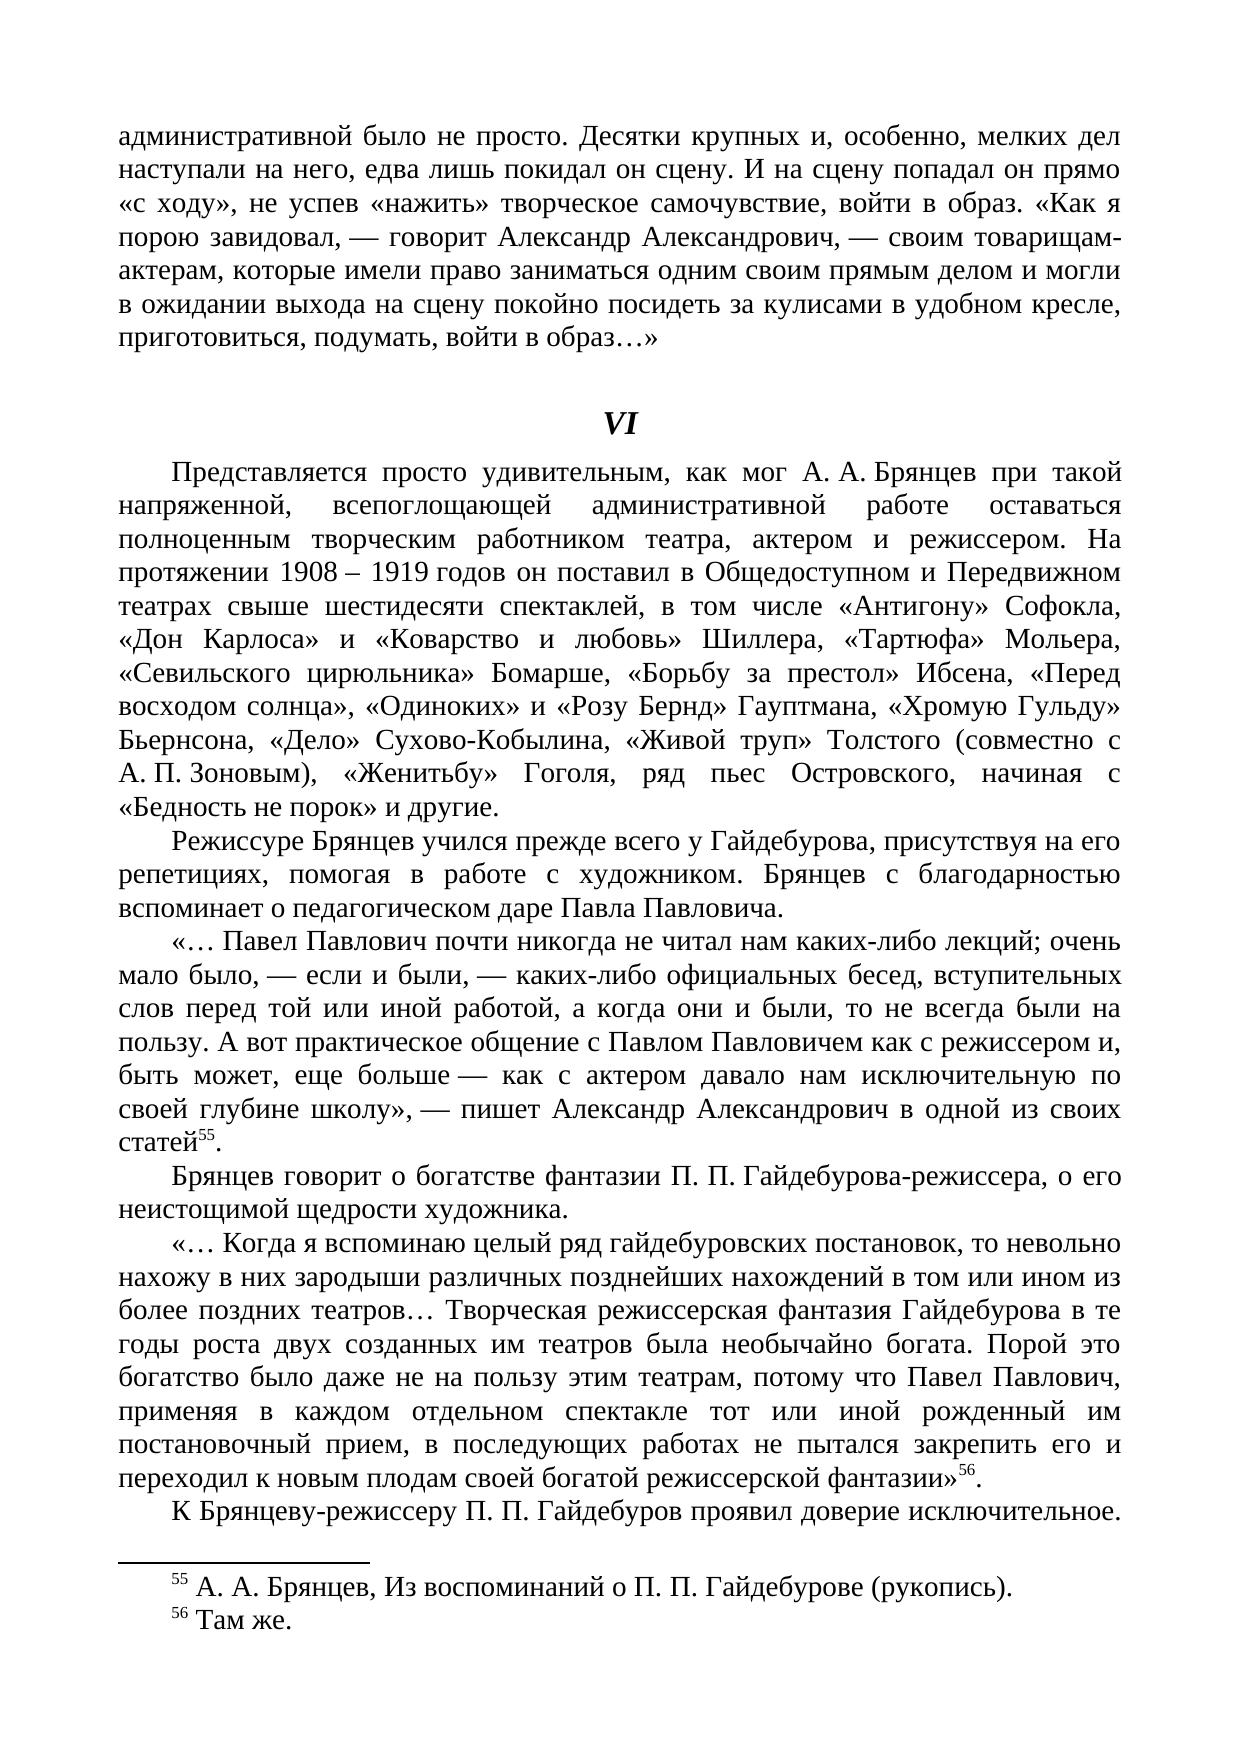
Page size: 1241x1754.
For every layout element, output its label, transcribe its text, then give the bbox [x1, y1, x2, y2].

text Режиссуре Брянцев учился прежде всего у Гайдебурова, присутствуя на его репетициях, помогая в работе с художником. Брянцев с благодарностью вспоминает о педагогическом даре Павла Павловича. [118, 823, 1122, 923]
text Представляется просто удивительным, как мог А. А. Брянцев при такой напряженной, всепоглощающей административной работе оставаться полноценным творческим работником театра, актером и режиссером. На протяжении 1908 – 1919 годов он поставил в Общедоступном и Передвижном театрах свыше шестидесяти спектаклей, в том числе «Антигону» Софокла, «Дон Карлоса» и «Коварство и любовь» Шиллера, «Тартюфа» Мольера, «Севильского цирюльника» Бомарше, «Борьбу за престол» Ибсена, «Перед восходом солнца», «Одиноких» и «Розу Бернд» Гауптмана, «Хромую Гульду» Бьернсона, «Дело» Сухово-Кобылина, «Живой труп» Толстого (совместно с А. П. Зоновым), «Женитьбу» Гоголя, ряд пьес Островского, начиная с «Бедность не порок» и другие. [118, 454, 1122, 823]
text Брянцев говорит о богатстве фантазии П. П. Гайдебурова-режиссера, о его неистощимой щедрости художника. [118, 1158, 1122, 1225]
subtitle VI [118, 403, 1122, 441]
text «… Когда я вспоминаю целый ряд гайдебуровских постановок, то невольно нахожу в них зародыши различных позднейших нахождений в том или ином из более поздних театров… Творческая режиссерская фантазия Гайдебурова в те годы роста двух созданных им театров была необычайно богата. Порой это богатство было даже не на пользу этим театрам, потому что Павел Павлович, применяя в каждом отдельном спектакле тот или иной рожденный им постановочный прием, в последующих работах не пытался закрепить его и переходил к новым плодам своей богатой режиссерской фантазии». [118, 1225, 1122, 1493]
text «… Павел Павлович почти никогда не читал нам каких-либо лекций; очень мало было, — если и были, — каких-либо официальных {76} бесед, вступительных слов перед той или иной работой, а когда они и были, то не всегда были на пользу. А вот практическое общение с Павлом Павловичем как с режиссером и, быть может, еще больше — как с актером давало нам исключительную по своей глубине школу», — пишет Александр Александрович в одной из своих статей. [118, 923, 1122, 1158]
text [118, 118, 1122, 353]
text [118, 1493, 1122, 1527]
